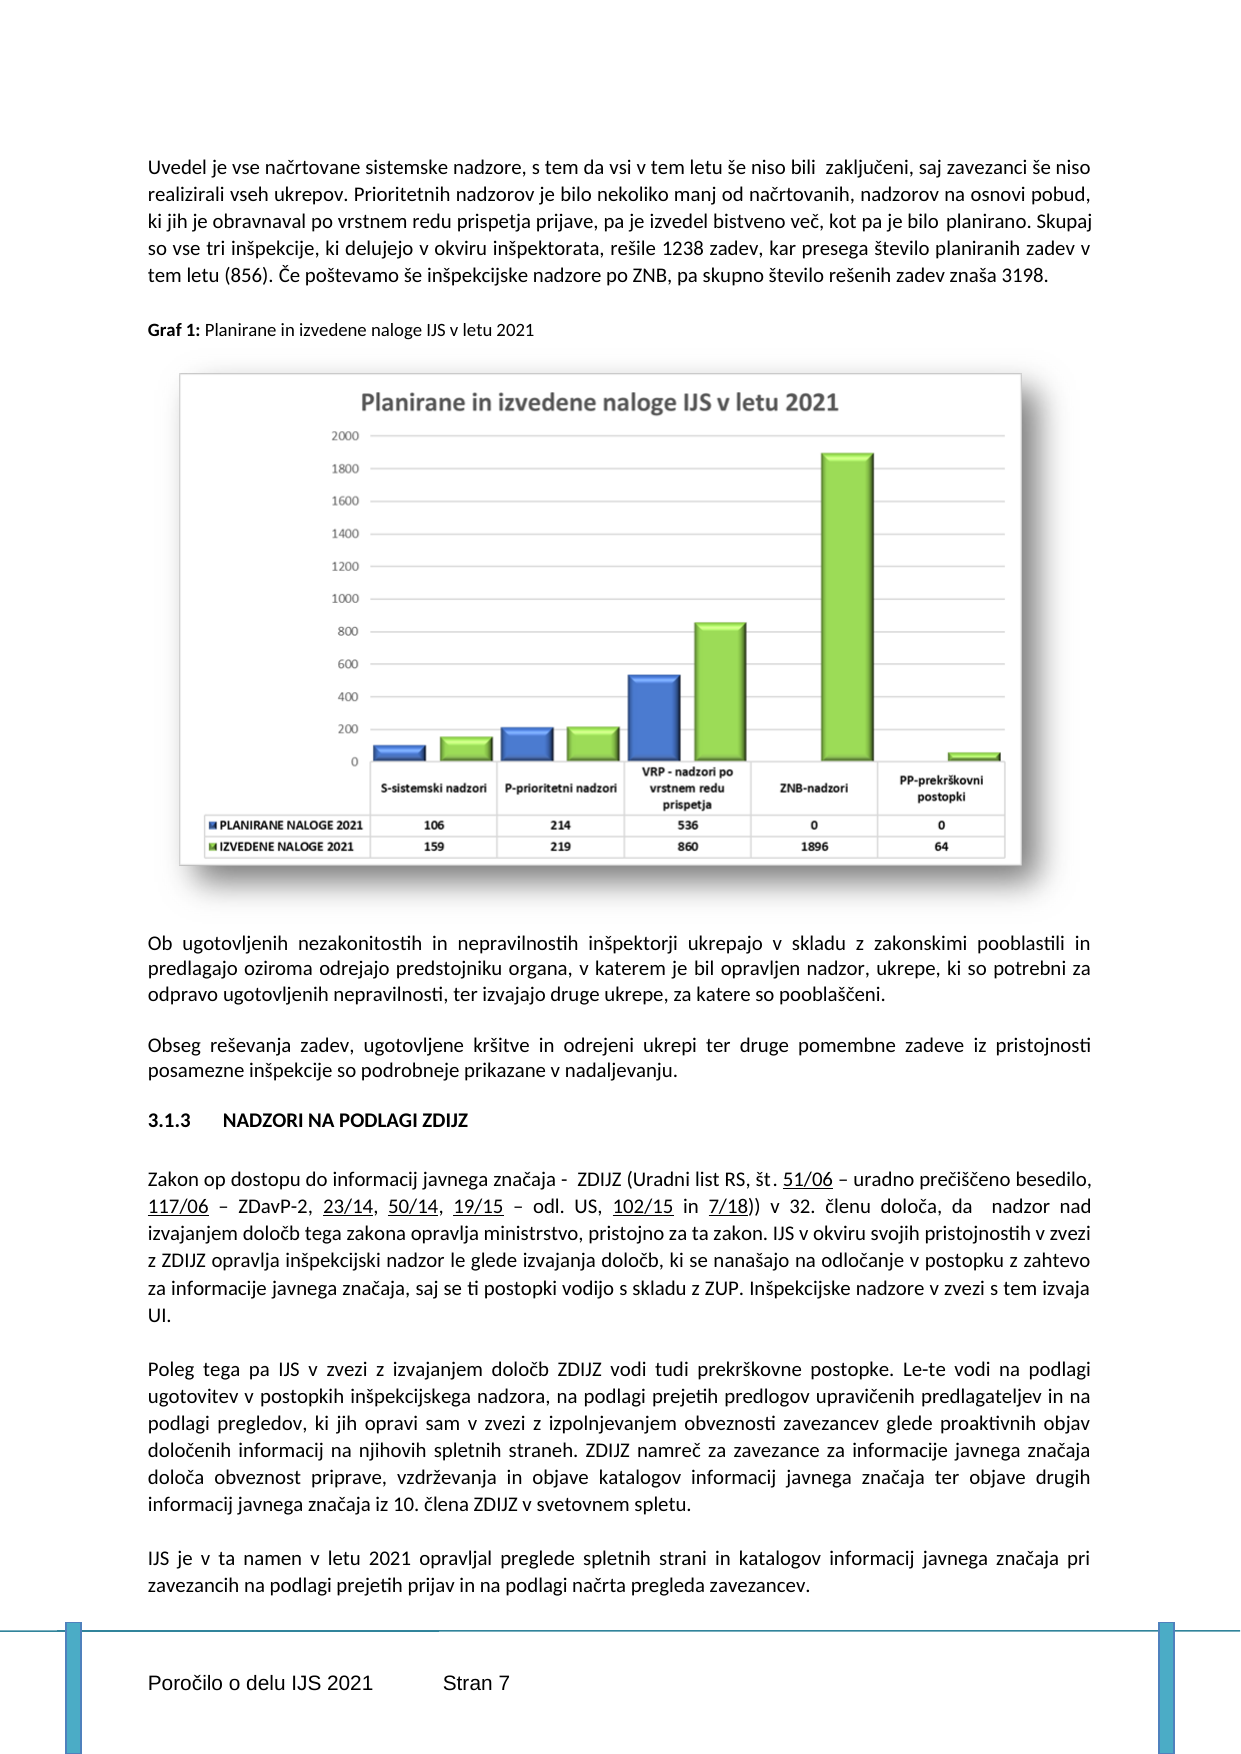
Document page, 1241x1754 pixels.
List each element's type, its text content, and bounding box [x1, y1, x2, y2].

text Graf 1: Planirane in izvedene naloge IJS v letu 2021 [148, 315, 1092, 342]
text Zakon op dostopu do informacij javnega značaja - ZDIJZ (Uradni list RS, št. 51/06 – uradno prečiščeno besedilo, 117/06 – ZDavP-2, 23/14, 50/14, 19/15 – odl. US, 102/15 in 7/18)) v 32. členu določa, da nadzor nad izvajanjem določb tega zakona opravlja ministrstvo, pristojno za ta zakon. IJS v okviru svojih pristojnostih v zvezi z ZDIJZ opravlja inšpekcijski nadzor le glede izvajanja določb, ki se nanašajo na odločanje v postopku z zahtevo za informacije javnega značaja, saj se ti postopki vodijo s skladu z ZUP. Inšpekcijske nadzore v zvezi s tem izvaja UI. [148, 1165, 1092, 1327]
picture [147, 342, 1087, 931]
text IJS je v ta namen v letu 2021 opravljal preglede spletnih strani in katalogov informacij javnega značaja pri zavezancih na podlagi prejetih prijav in na podlagi načrta pregleda zavezancev. [148, 1544, 1092, 1598]
subtitle Nadzori na podlagi ZDIJZ [148, 1108, 1092, 1133]
text Poleg tega pa IJS v zvezi z izvajanjem določb ZDIJZ vodi tudi prekrškovne postopke. Le-te vodi na podlagi ugotovitev v postopkih inšpekcijskega nadzora, na podlagi prejetih predlogov upravičenih predlagateljev in na podlagi pregledov, ki jih opravi sam v zvezi z izpolnjevanjem obveznosti zavezancev glede proaktivnih objav določenih informacij na njihovih spletnih straneh. ZDIJZ namreč za zavezance za informacije javnega značaja določa obveznost priprave, vzdrževanja in objave katalogov informacij javnega značaja ter objave drugih informacij javnega značaja iz 10. člena ZDIJZ v svetovnem spletu. [148, 1354, 1092, 1517]
text Obseg reševanja zadev, ugotovljene kršitve in odrejeni ukrepi ter druge pomembne zadeve iz pristojnosti posamezne inšpekcije so podrobneje prikazane v nadaljevanju. [148, 1032, 1092, 1083]
text Ob ugotovljenih nezakonitostih in nepravilnostih inšpektorji ukrepajo v skladu z zakonskimi pooblastili in predlagajo oziroma odrejajo predstojniku organa, v katerem je bil opravljen nadzor, ukrepe, ki so potrebni za odpravo ugotovljenih nepravilnosti, ter izvajajo druge ukrepe, za katere so pooblaščeni. [148, 930, 1092, 1006]
text Uvedel je vse načrtovane sistemske nadzore, s tem da vsi v tem letu še niso bili zaključeni, saj zavezanci še niso realizirali vseh ukrepov. Prioritetnih nadzorov je bilo nekoliko manj od načrtovanih, nadzorov na osnovi pobud, ki jih je obravnaval po vrstnem redu prispetja prijave, pa je izvedel bistveno več, kot pa je bilo planirano. Skupaj so vse tri inšpekcije, ki delujejo v okviru inšpektorata, rešile 1238 zadev, kar presega število planiranih zadev v tem letu (856). Če poštevamo še inšpekcijske nadzore po ZNB, pa skupno število rešenih zadev znaša 3198. [148, 152, 1092, 288]
